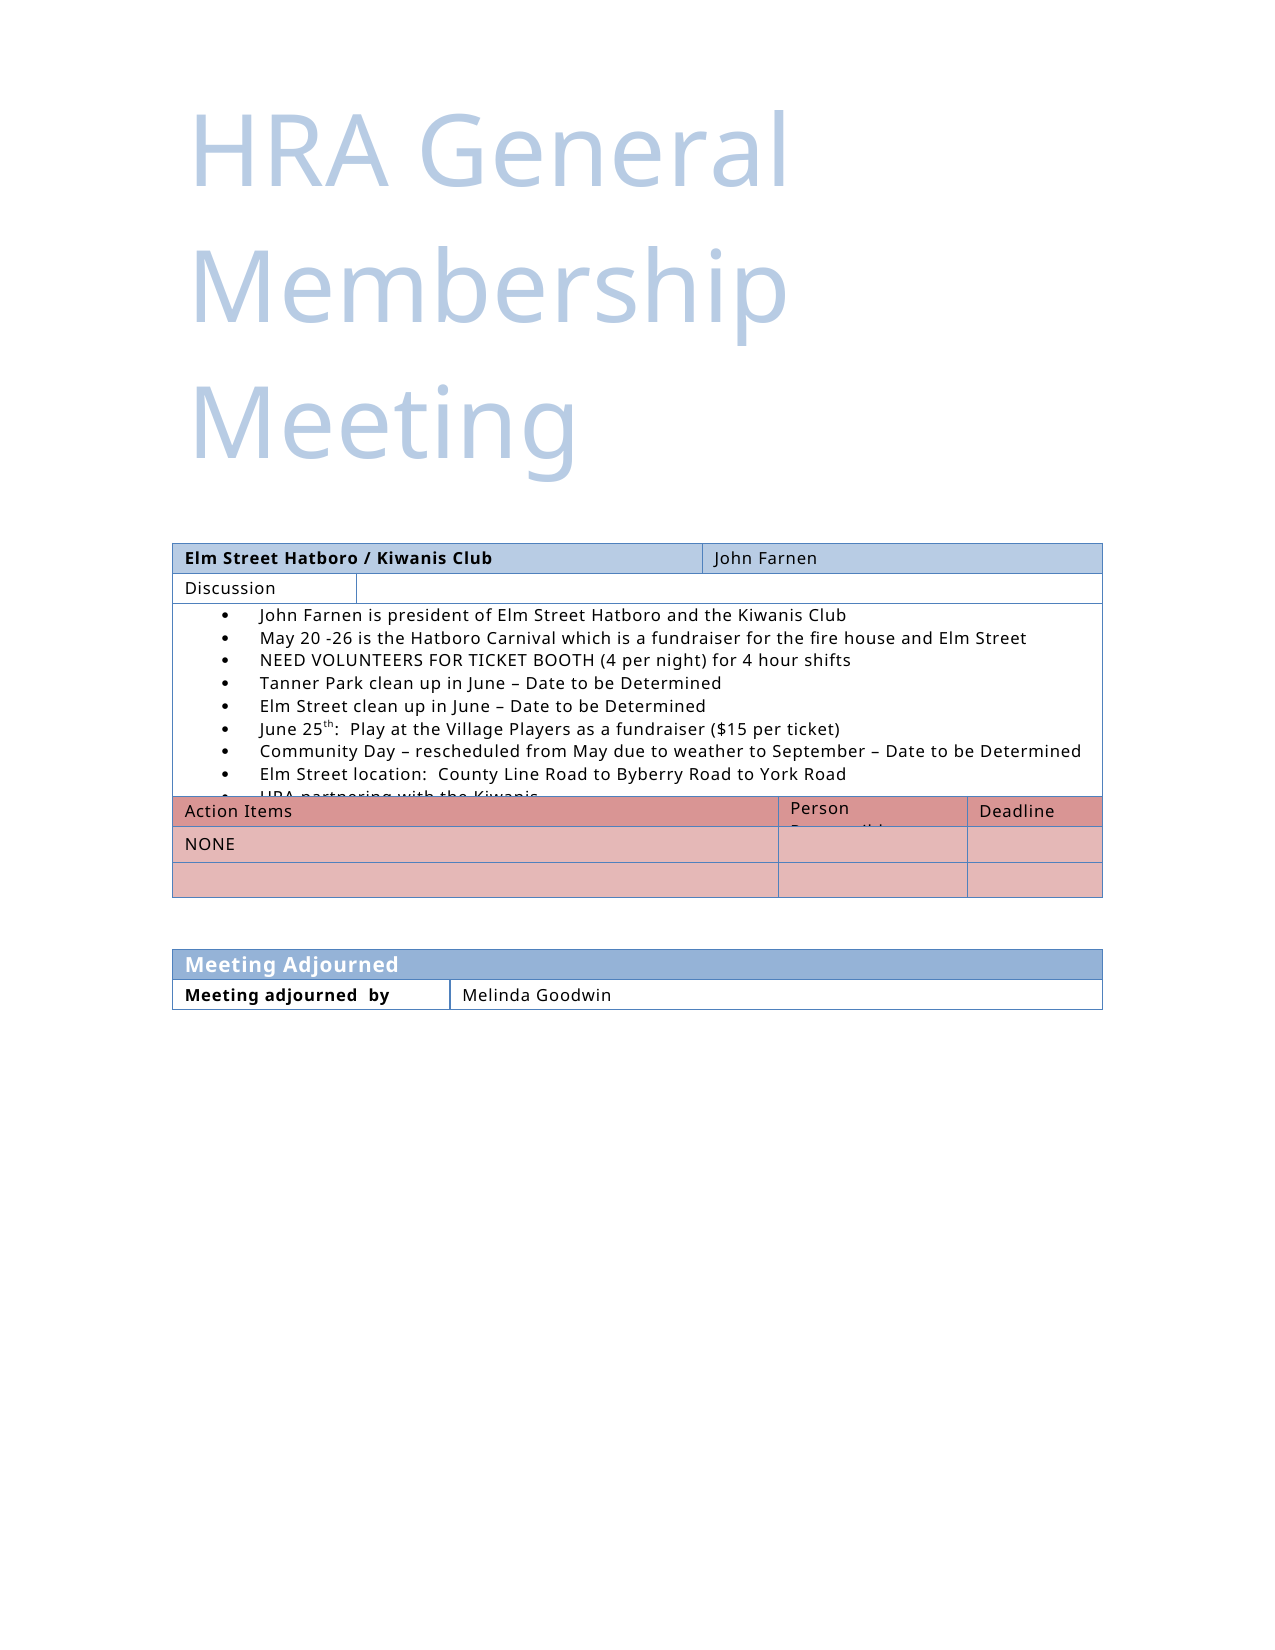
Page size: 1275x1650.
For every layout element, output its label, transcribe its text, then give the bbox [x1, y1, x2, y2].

table_cell Meeting adjourned by [173, 980, 449, 1009]
table_cell [357, 574, 1102, 603]
table_cell [779, 827, 967, 862]
table_cell Discussion [173, 574, 356, 603]
table_cell [779, 863, 967, 897]
table_cell Melinda Goodwin [451, 980, 1102, 1009]
table_cell [173, 863, 778, 897]
table_cell John Farnen is president of Elm Street Hatboro and the Kiwanis Club May 20 -26 is the Hatboro Carnival which is a fundraiser for the fire house and Elm Street NEED VOLUNTEERS FOR TICKET BOOTH (4 per night) for 4 hour shifts Tanner Park clean up in June – Date to be Determined Elm Street clean up in June – Date to be Determined June 25th: Play at the Village Players as a fundraiser ($15 per ticket) Community Day – rescheduled from May due to weather to September – Date to be Determined Elm Street location: County Line Road to Byberry Road to York Road HRA partnering with the Kiwanis [173, 604, 1102, 796]
table_cell [968, 863, 1102, 897]
table_cell [968, 827, 1102, 862]
table_header Meeting Adjourned [173, 950, 1102, 979]
table_cell NONE [173, 827, 778, 862]
table_cell Person Responsible [779, 797, 967, 826]
table_header Elm Street Hatboro / Kiwanis Club [173, 544, 702, 573]
table_header John Farnen [703, 544, 1102, 573]
table_cell Deadline [968, 797, 1102, 826]
table_cell Action Items [173, 797, 778, 826]
